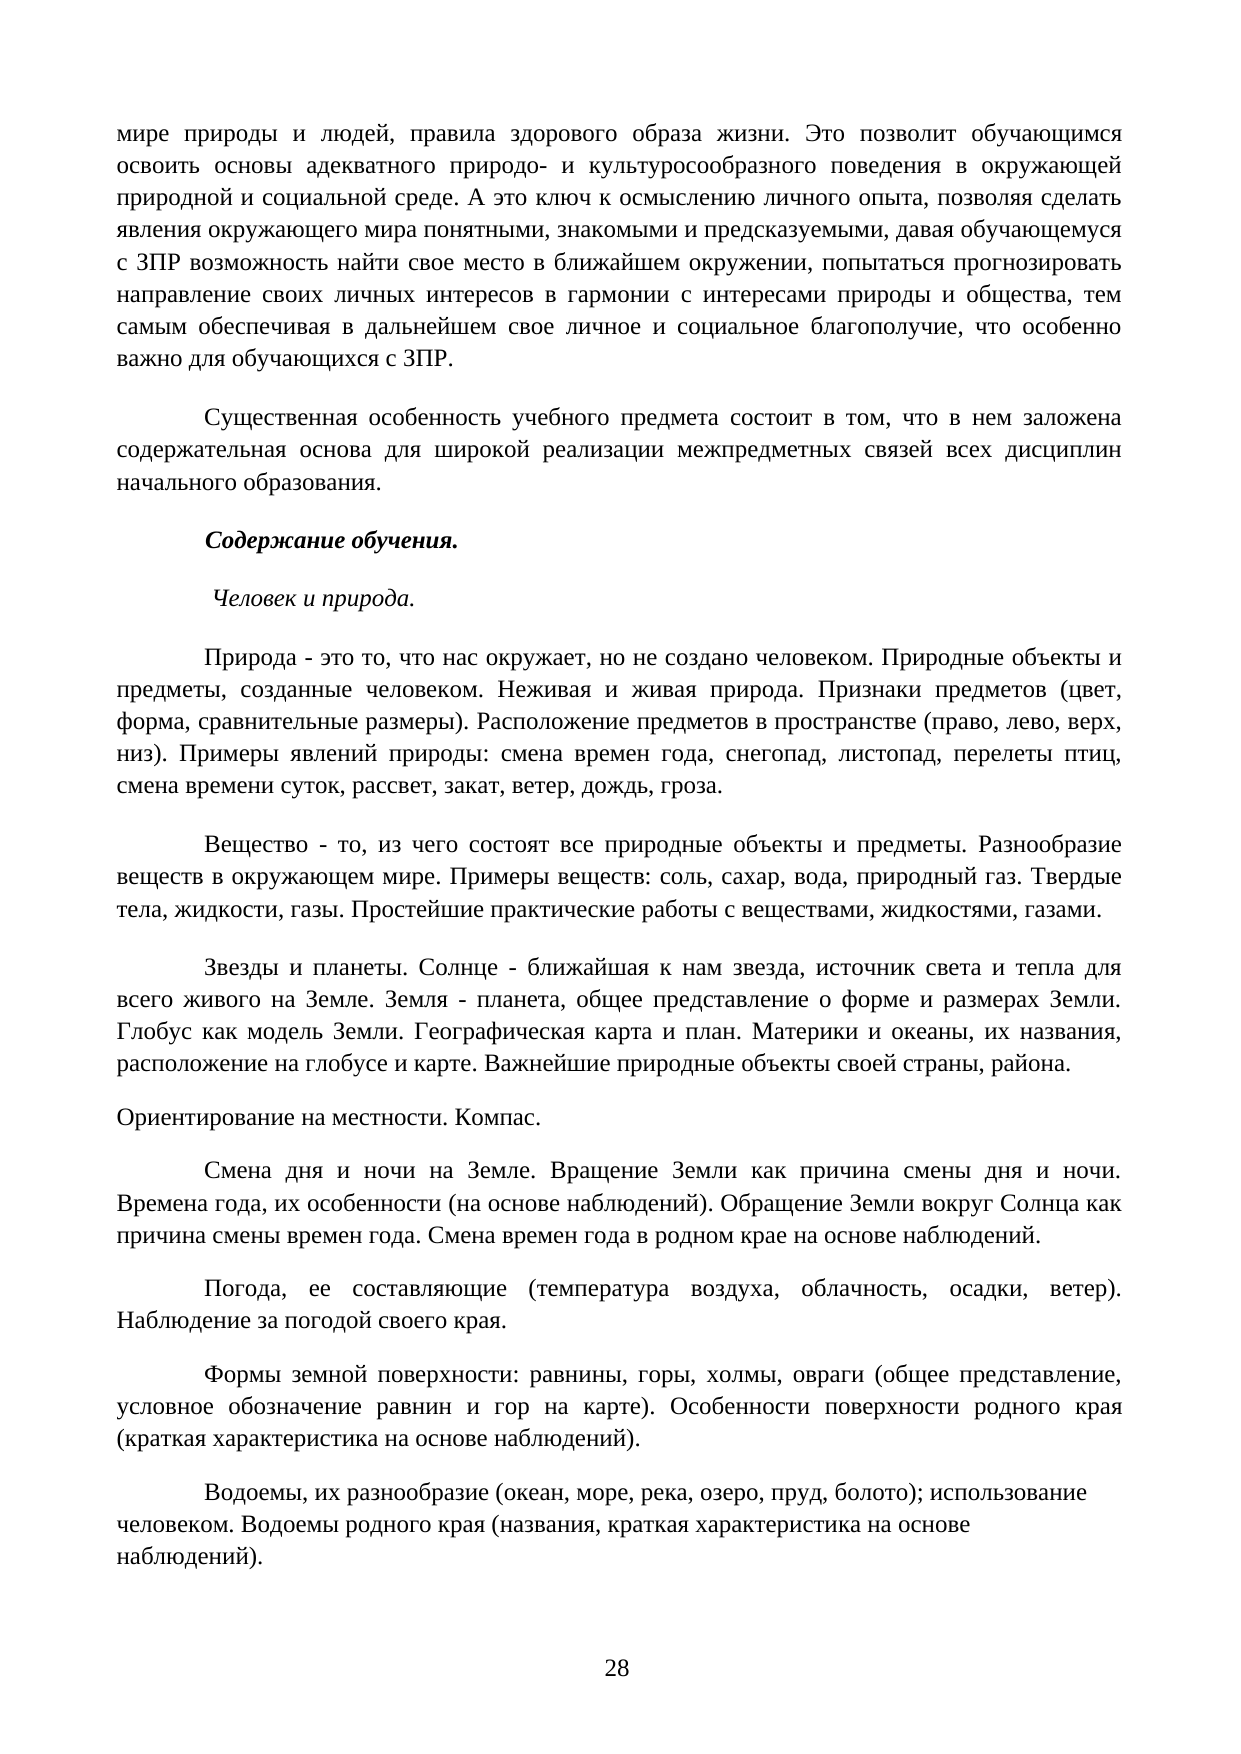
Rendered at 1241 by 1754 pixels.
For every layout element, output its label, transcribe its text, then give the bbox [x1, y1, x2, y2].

text Ориентирование на местности. Компас. [116, 1102, 1123, 1131]
text Существенная особенность учебного предмета состоит в том, что в нем заложена содержательная основа для широкой реализации межпредметных связей всех дисциплин начального образования. [116, 402, 1123, 495]
text Формы земной поверхности: равнины, горы, холмы, овраги (общее представление, условное обозначение равнин и гор на карте). Особенности поверхности родного края (краткая характеристика на основе наблюдений). [116, 1359, 1123, 1452]
text Природа - это то, что нас окружает, но не создано человеком. Природные объекты и предметы, созданные человеком. Неживая и живая природа. Признаки предметов (цвет, форма, сравнительные размеры). Расположение предметов в пространстве (право, лево, верх, низ). Примеры явлений природы: смена времен года, снегопад, листопад, перелеты птиц, смена времени суток, рассвет, закат, ветер, дождь, гроза. [116, 642, 1123, 799]
text Погода, ее составляющие (температура воздуха, облачность, осадки, ветер). Наблюдение за погодой своего края. [116, 1273, 1123, 1334]
text Вещество - то, из чего состоят все природные объекты и предметы. Разнообразие веществ в окружающем мире. Примеры веществ: соль, сахар, вода, природный газ. Твердые тела, жидкости, газы. Простейшие практические работы с веществами, жидкостями, газами. [116, 829, 1123, 922]
text Звезды и планеты. Солнце - ближайшая к нам звезда, источник света и тепла для всего живого на Земле. Земля - планета, общее представление о форме и размерах Земли. Глобус как модель Земли. Географическая карта и план. Материки и океаны, их названия, расположение на глобусе и карте. Важнейшие природные объекты своей страны, района. [116, 952, 1123, 1077]
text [116, 118, 1123, 372]
text Водоемы, их разнообразие (океан, море, река, озеро, пруд, болото); использование человеком. Водоемы родного края (названия, краткая характеристика на основе наблюдений). [116, 1477, 1123, 1570]
text Смена дня и ночи на Земле. Вращение Земли как причина смены дня и ночи. Времена года, их особенности (на основе наблюдений). Обращение Земли вокруг Солнца как причина смены времен года. Смена времен года в родном крае на основе наблюдений. [116, 1156, 1123, 1249]
text Содержание обучения. [205, 526, 1128, 554]
text Человек и природа. [205, 583, 1128, 612]
